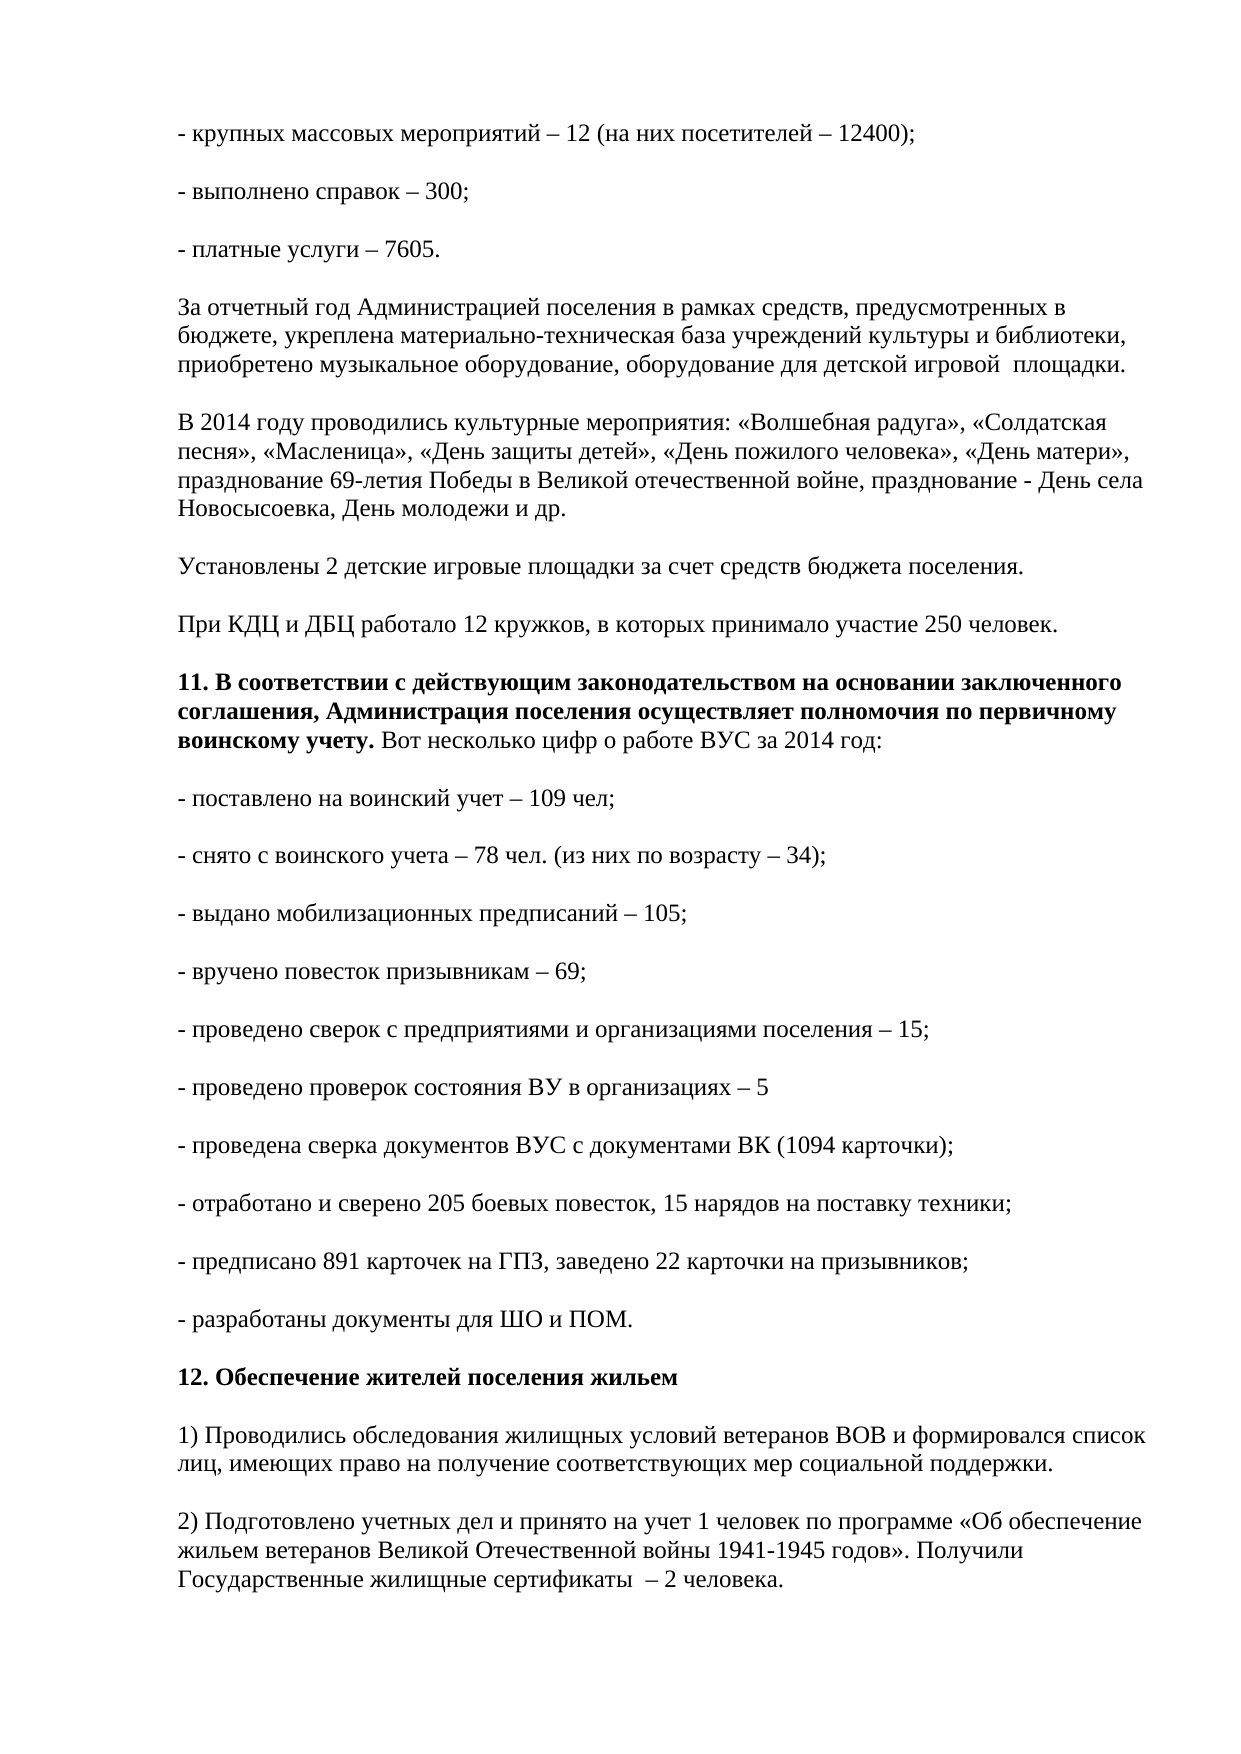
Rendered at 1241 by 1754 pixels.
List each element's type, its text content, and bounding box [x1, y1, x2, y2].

text - разработаны документы для ШО и ПОМ. [177, 1304, 1152, 1333]
text - проведено сверок с предприятиями и организациями поселения – 15; [177, 1014, 1152, 1043]
text 1) Проводились обследования жилищных условий ветеранов ВОВ и формировался список лиц, имеющих право на получение соответствующих мер социальной поддержки. [177, 1420, 1152, 1477]
text - платные услуги – 7605. [177, 234, 1152, 263]
text В 2014 году проводились культурные мероприятия: «Волшебная радуга», «Солдатская песня», «Масленица», «День защиты детей», «День пожилого человека», «День матери», празднование 69-летия Победы в Великой отечественной войне, празднование - День села Новосысоевка, День молодежи и др. [177, 407, 1152, 522]
text - отработано и сверено 205 боевых повесток, 15 нарядов на поставку техники; [177, 1188, 1152, 1217]
text 12. Обеспечение жителей поселения жильем [177, 1362, 1152, 1391]
text За отчетный год Администрацией поселения в рамках средств, предусмотренных в бюджете, укреплена материально-техническая база учреждений культуры и библиотеки, приобретено музыкальное оборудование, оборудование для детской игровой площадки. [177, 292, 1152, 378]
text - проведено проверок состояния ВУ в организациях – 5 [177, 1072, 1152, 1101]
text - выполнено справок – 300; [177, 176, 1152, 205]
text При КДЦ и ДБЦ работало 12 кружков, в которых принимало участие 250 человек. [177, 609, 1152, 638]
text 11. В соответствии с действующим законодательством на основании заключенного соглашения, Администрация поселения осуществляет полномочия по первичному воинскому учету. Вот несколько цифр о работе ВУС за 2014 год: [177, 667, 1152, 753]
text 2) Подготовлено учетных дел и принято на учет 1 человек по программе «Об обеспечение жильем ветеранов Великой Отечественной войны 1941-1945 годов». Получили Государственные жилищные сертификаты – 2 человека. [177, 1506, 1152, 1593]
text - выдано мобилизационных предписаний – 105; [177, 898, 1152, 927]
text - вручено повесток призывникам – 69; [177, 956, 1152, 985]
text - крупных массовых мероприятий – 12 (на них посетителей – 12400); [177, 118, 1152, 147]
text - проведена сверка документов ВУС с документами ВК (1094 карточки); [177, 1130, 1152, 1159]
text - предписано 891 карточек на ГПЗ, заведено 22 карточки на призывников; [177, 1246, 1152, 1275]
text Установлены 2 детские игровые площадки за счет средств бюджета поселения. [177, 551, 1152, 580]
text - поставлено на воинский учет – 109 чел; [177, 783, 1152, 811]
text - снято с воинского учета – 78 чел. (из них по возрасту – 34); [177, 841, 1152, 869]
